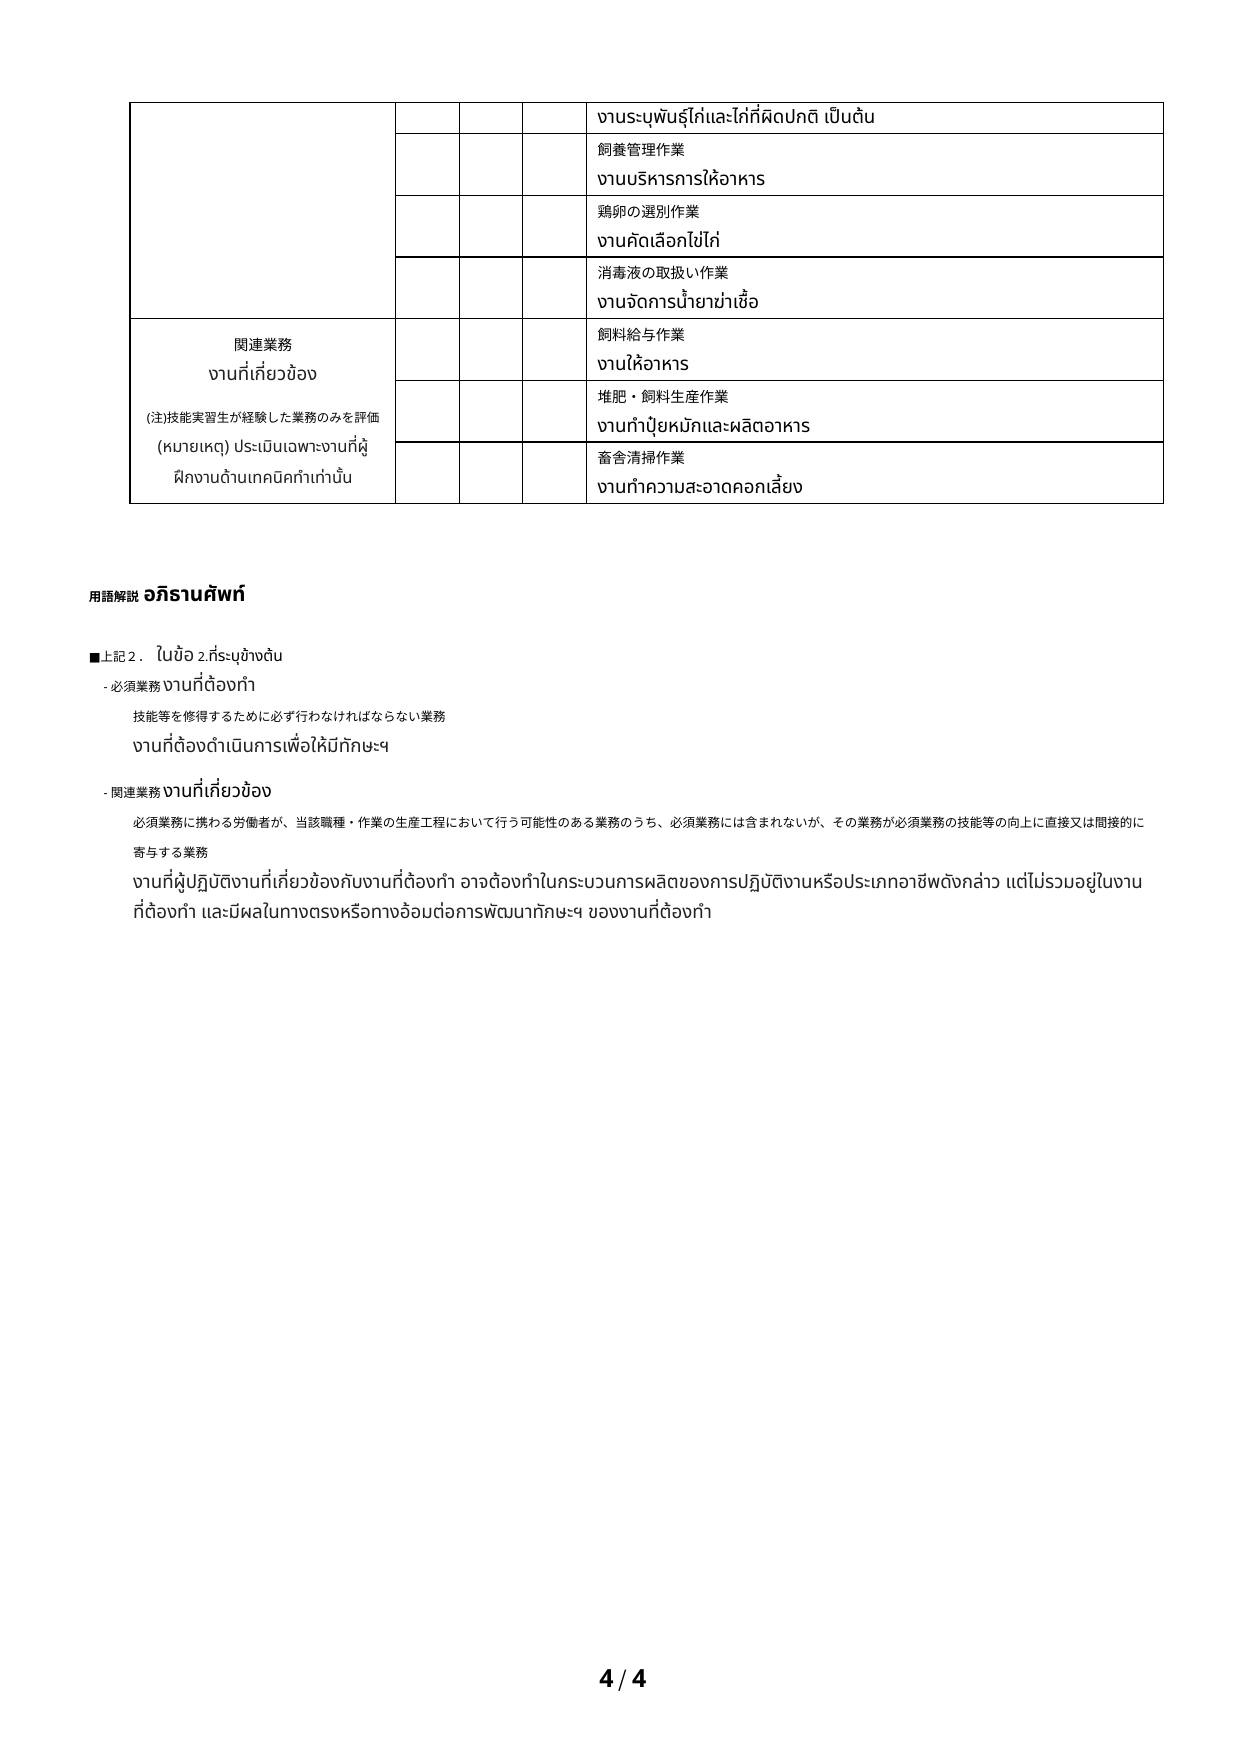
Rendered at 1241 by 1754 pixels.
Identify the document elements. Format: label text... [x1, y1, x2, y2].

table_cell [396, 319, 459, 380]
table_cell [460, 258, 522, 318]
table_cell [396, 196, 459, 256]
table_cell [460, 134, 522, 195]
table_cell 畜舎清掃作業 งานทำความสะอาดคอกเลี้ยง [587, 443, 1163, 503]
table_cell 飼養管理作業 งานบริหารการให้อาหาร [587, 134, 1163, 195]
table_cell 関連業務 งานที่เกี่ยวข้อง (注)技能実習生が経験した業務のみを評価 (หมายเหตุ) ประเมินเฉพาะงานที่ผู้ฝึกงานด้านเทคนิคทำเท่านั้น [131, 319, 395, 503]
table_cell [460, 443, 522, 503]
table_cell [460, 381, 522, 441]
table_cell [460, 103, 522, 133]
table_cell [396, 103, 459, 133]
table_cell [523, 381, 586, 441]
table_cell [460, 196, 522, 256]
text 用語解説 อภิธานศัพท์ [89, 565, 1152, 625]
text 技能等を修得するために必ず行わなければならない業務 [133, 701, 1152, 731]
table_cell 堆肥・飼料生産作業 งานทำปุ๋ยหมักและผลิตอาหาร [587, 381, 1163, 441]
table_cell [523, 319, 586, 380]
text งานที่ผู้ปฏิบัติงานที่เกี่ยวข้องกับงานที่ต้องทำ อาจต้องทำในกระบวนการผลิตของการปฏิบัติงานหรือประเภทอาชีพดังกล่าว แต่ไม่รวมอยู่ในงานที่ต้องทำ และมีผลในทางตรงหรือทางอ้อมต่อการพัฒนาทักษะฯ ของงานที่ต้องทำ [133, 868, 1152, 928]
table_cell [587, 103, 1163, 133]
table_cell [460, 319, 522, 380]
text - 関連業務งานที่เกี่ยวข้อง [103, 777, 1152, 807]
text ■上記２． ในข้อ 2.ที่ระบุข้างต้น [89, 640, 1152, 671]
table_cell [523, 443, 586, 503]
table_cell [396, 134, 459, 195]
table_cell 飼料給与作業 งานให้อาหาร [587, 319, 1163, 380]
table_cell [523, 134, 586, 195]
table_cell [396, 381, 459, 441]
text งานที่ต้องดำเนินการเพื่อให้มีทักษะฯ [133, 731, 1152, 762]
table_cell [523, 103, 586, 133]
table_cell [523, 196, 586, 256]
text - 必須業務งานที่ต้องทำ [103, 671, 1152, 701]
table_cell [396, 443, 459, 503]
text 必須業務に携わる労働者が、当該職種・作業の生産工程において行う可能性のある業務のうち、必須業務には含まれないが、その業務が必須業務の技能等の向上に直接又は間接的に寄与する業務 [133, 807, 1152, 868]
table_cell [523, 258, 586, 318]
table_cell 消毒液の取扱い作業 งานจัดการน้ำยาฆ่าเชื้อ [587, 258, 1163, 318]
table_cell 鶏卵の選別作業 งานคัดเลือกไข่ไก่ [587, 196, 1163, 256]
table_cell [396, 258, 459, 318]
